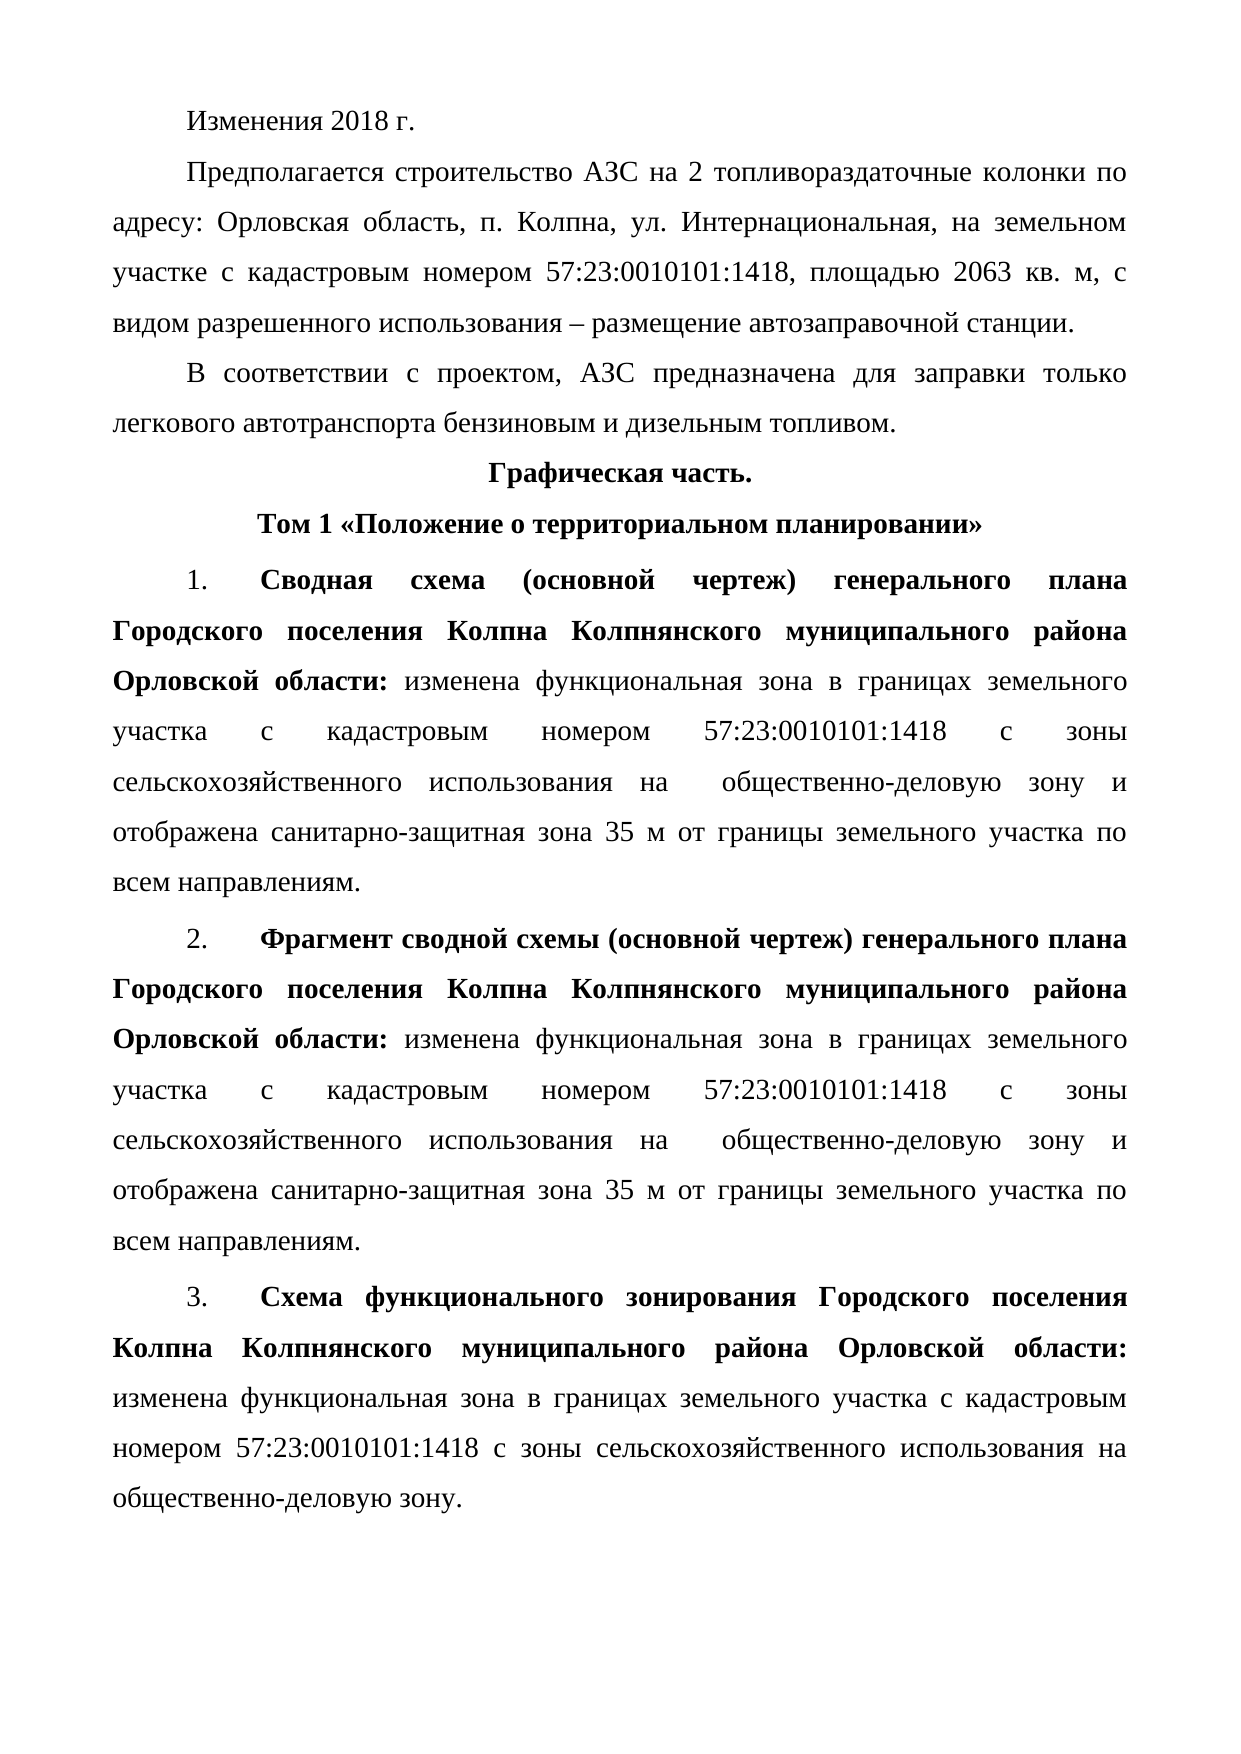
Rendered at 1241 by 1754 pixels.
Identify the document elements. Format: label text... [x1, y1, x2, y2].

text Изменения 2018 г. [112, 103, 1128, 137]
list Сводная схема (основной чертеж) генерального плана Городского поселения Колпна Колпнянского муниципального района Орловской области: изменена функциональная зона в границах земельного участка с кадастровым номером 57:23:0010101:1418 с зоны сельскохозяйственного использования на общественно-деловую зону и отображена санитарно-защитная зона 35 м от границы земельного участка по всем направлениям. [112, 562, 1128, 898]
text В соответствии с проектом, АЗС предназначена для заправки только легкового автотранспорта бензиновым и дизельным топливом. [112, 355, 1128, 439]
list Схема функционального зонирования Городского поселения Колпна Колпнянского муниципального района Орловской области: изменена функциональная зона в границах земельного участка с кадастровым номером 57:23:0010101:1418 с зоны сельскохозяйственного использования на общественно-деловую зону. [112, 1279, 1128, 1514]
list Фрагмент сводной схемы (основной чертеж) генерального плана Городского поселения Колпна Колпнянского муниципального района Орловской области: изменена функциональная зона в границах земельного участка с кадастровым номером 57:23:0010101:1418 с зоны сельскохозяйственного использования на общественно-деловую зону и отображена санитарно-защитная зона 35 м от границы земельного участка по всем направлениям. [112, 921, 1128, 1256]
text Графическая часть. [112, 456, 1128, 489]
text Предполагается строительство АЗС на 2 топливораздаточные колонки по адресу: Орловская область, п. Колпна, ул. Интернациональная, на земельном участке с кадастровым номером 57:23:0010101:1418, площадью 2063 кв. м, с видом разрешенного использования – размещение автозаправочной станции. [112, 154, 1128, 338]
text Том 1 «Положение о территориальном планировании» [112, 506, 1128, 539]
